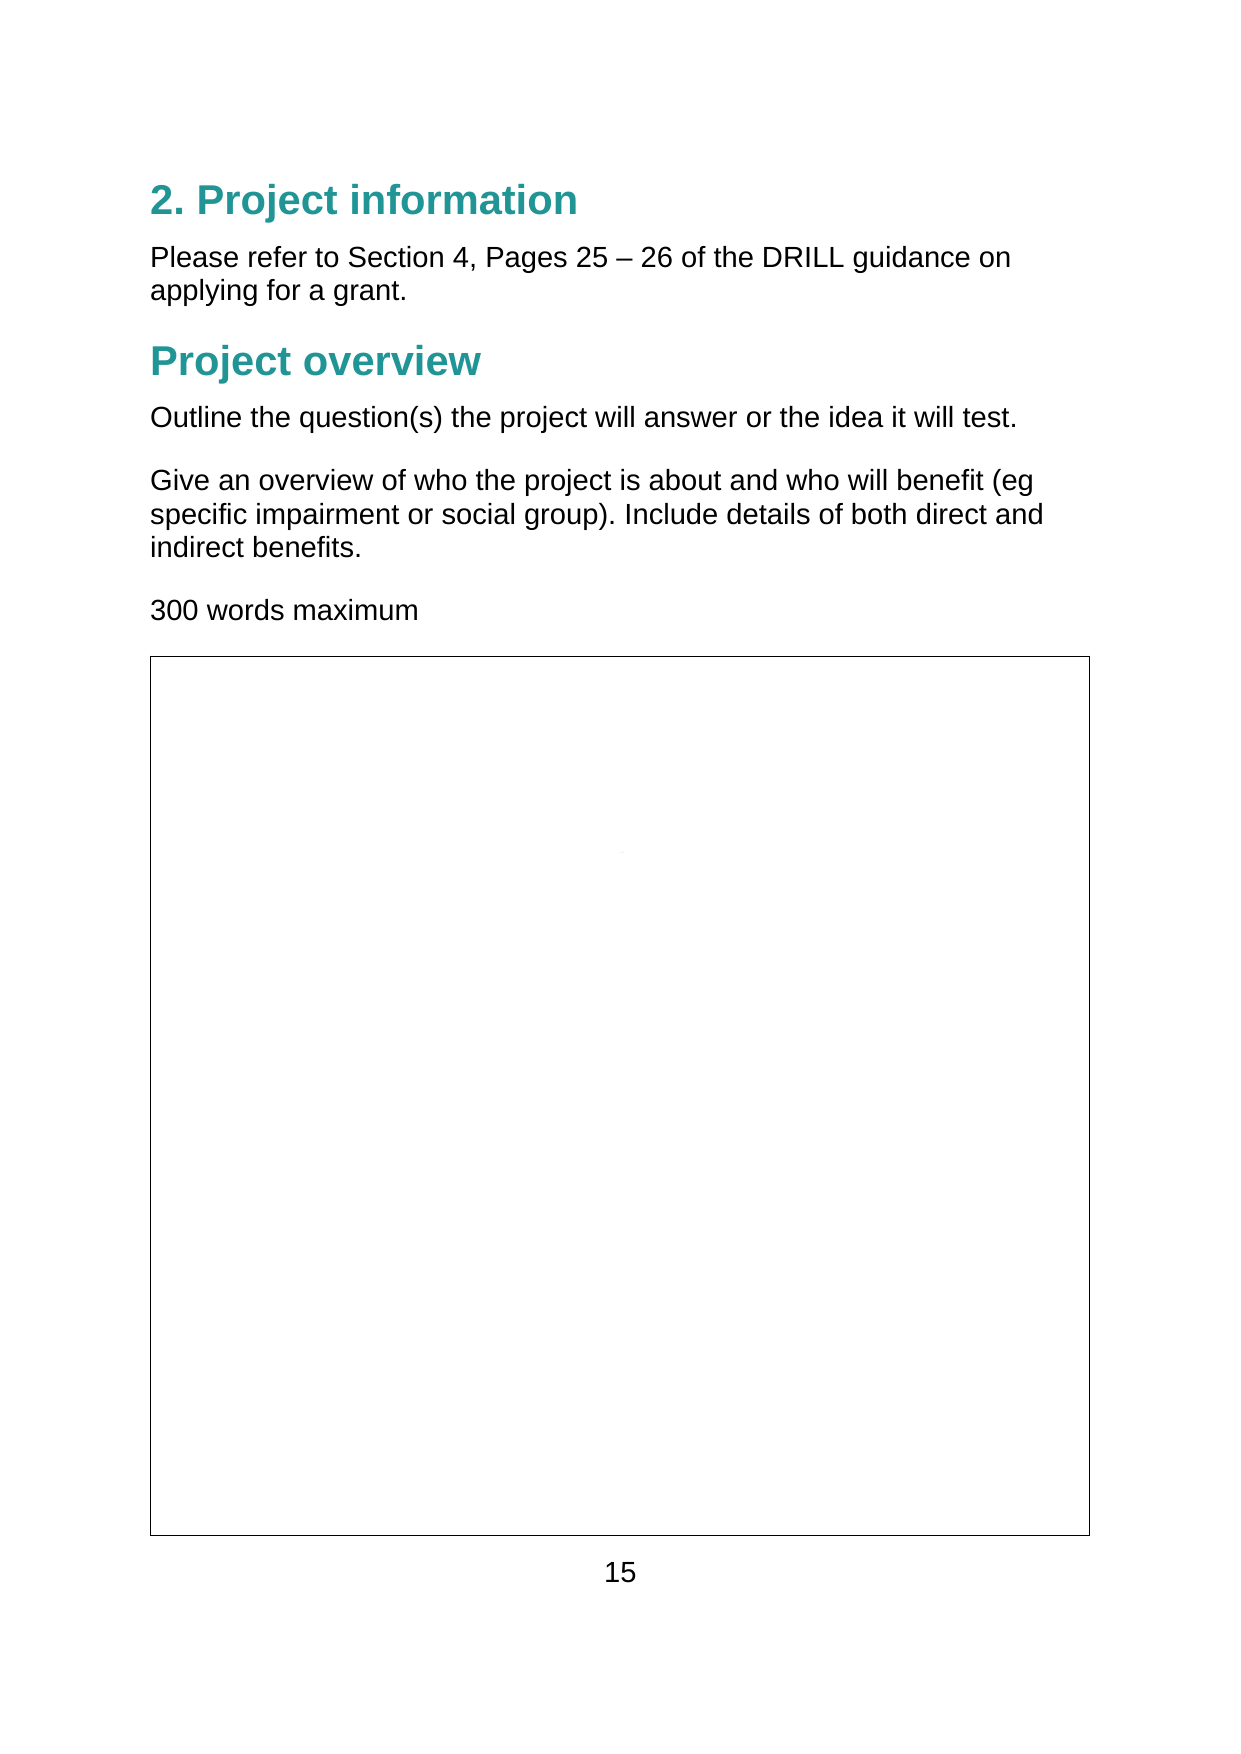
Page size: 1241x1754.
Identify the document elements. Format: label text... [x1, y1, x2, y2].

text Give an overview of who the project is about and who will benefit (eg specific impairment or social group). Include details of both direct and indirect benefits. [150, 463, 1090, 564]
text 300 words maximum [150, 593, 1090, 626]
subtitle Project information [150, 175, 1090, 223]
table_header [151, 657, 1089, 1534]
text Outline the question(s) the project will answer or the idea it will test. [150, 400, 1090, 434]
subtitle Project overview [150, 336, 1090, 384]
text Please refer to Section 4, Pages 25 – 26 of the DRILL guidance on applying for a grant. [150, 239, 1090, 307]
